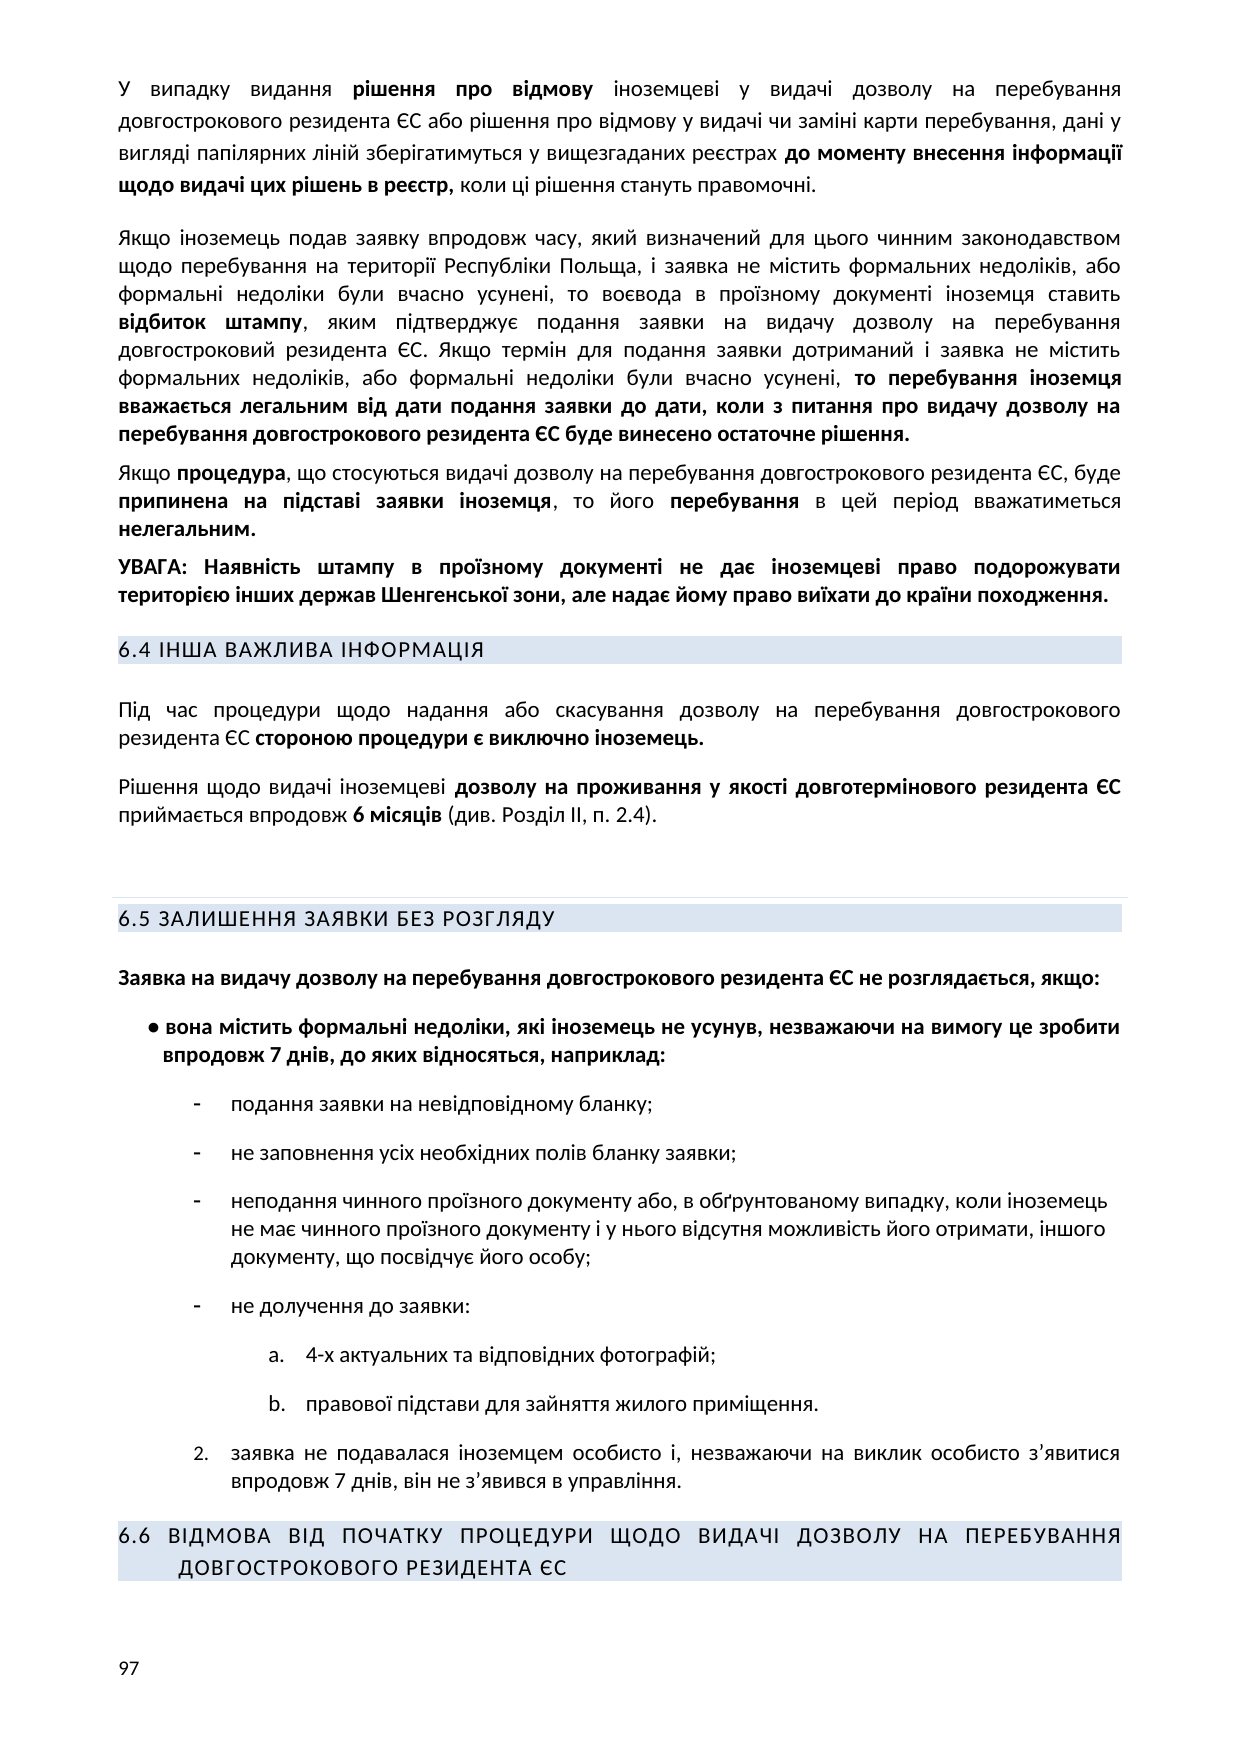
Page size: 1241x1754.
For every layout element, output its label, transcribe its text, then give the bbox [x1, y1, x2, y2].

subtitle 6.6 ВІДМОВА ВІД ПОЧАТКУ ПРОцедури ЩОДО ВИДАЧІ ДОЗВОЛУ НА ПЕРЕБУВАННЯ ДОВГОСТРОКОВОГО РЕЗИДЕНТА ЄС [118, 1521, 1122, 1581]
text Якщо процедура, що стосуються видачі дозволу на перебування довгострокового резидента ЄС, буде припинена на підставі заявки іноземця, то його перебування в цей період вважатиметься нелегальним. [118, 458, 1122, 542]
list не заповнення усіх необхідних полів бланку заявки; [193, 1138, 1122, 1166]
list 4-х актуальних та відповідних фотографій; [268, 1340, 1122, 1368]
list подання заявки на невідповідному бланку; [193, 1089, 1122, 1117]
list правової підстави для зайняття жилого приміщення. [268, 1389, 1122, 1417]
text Рішення щодо видачі іноземцеві дозволу на проживання у якості довготермінового резидента ЄС приймається впродовж 6 місяців (див. Розділ II, п. 2.4). [118, 772, 1122, 828]
subtitle 6.5 ЗАЛИШЕННЯ ЗАЯВКИ БЕЗ РОЗГЛЯДУ [118, 904, 1122, 932]
subtitle 6.4 Інша важлива інформація [118, 636, 1122, 664]
list заявка не подавалася іноземцем особисто і, незважаючи на виклик особисто з’явитися впродовж 7 днів, він не з’явився в управління. [193, 1438, 1122, 1494]
text Під час процедури щодо надання або скасування дозволу на перебування довгострокового резидента ЄС стороною процедури є виключно іноземець. [118, 695, 1122, 751]
text • вона містить формальні недоліки, які іноземець не усунув, незважаючи на вимогу це зробити впродовж 7 днів, до яких відносяться, наприклад: [148, 1012, 1122, 1068]
text Якщо іноземець подав заявку впродовж часу, який визначений для цього чинним законодавством щодо перебування на території Республіки Польща, і заявка не містить формальних недоліків, або формальні недоліки були вчасно усунені, то воєвода в проїзному документі іноземця ставить відбиток штампу, яким підтверджує подання заявки на видачу дозволу на перебування довгостроковий резидента ЄС. Якщо термін для подання заявки дотриманий і заявка не містить формальних недоліків, або формальні недоліки були вчасно усунені, то перебування іноземця вважається легальним від дати подання заявки до дати, коли з питання про видачу дозволу на перебування довгострокового резидента ЄС буде винесено остаточне рішення. [118, 223, 1122, 448]
text Заявка на видачу дозволу на перебування довгострокового резидента ЄС не розглядається, якщо: [118, 963, 1122, 991]
text У випадку видання рішення про відмову іноземцеві у видачі дозволу на перебування довгострокового резидента ЄС або рішення про відмову у видачі чи заміні карти перебування, дані у вигляді папілярних ліній зберігатимуться у вищезгаданих реєстрах до моменту внесення інформації щодо видачі цих рішень в реєстр, коли ці рішення стануть правомочні. [118, 74, 1122, 198]
text УВАГА: Наявність штампу в проїзному документі не дає іноземцеві право подорожувати територією інших держав Шенгенської зони, але надає йому право виїхати до країни походження. [118, 552, 1122, 608]
list неподання чинного проїзного документу або, в обґрунтованому випадку, коли іноземець не має чинного проїзного документу і у нього відсутня можливість його отримати, іншого документу, що посвідчує його особу; [193, 1186, 1122, 1271]
list не долучення до заявки: [193, 1291, 1122, 1319]
